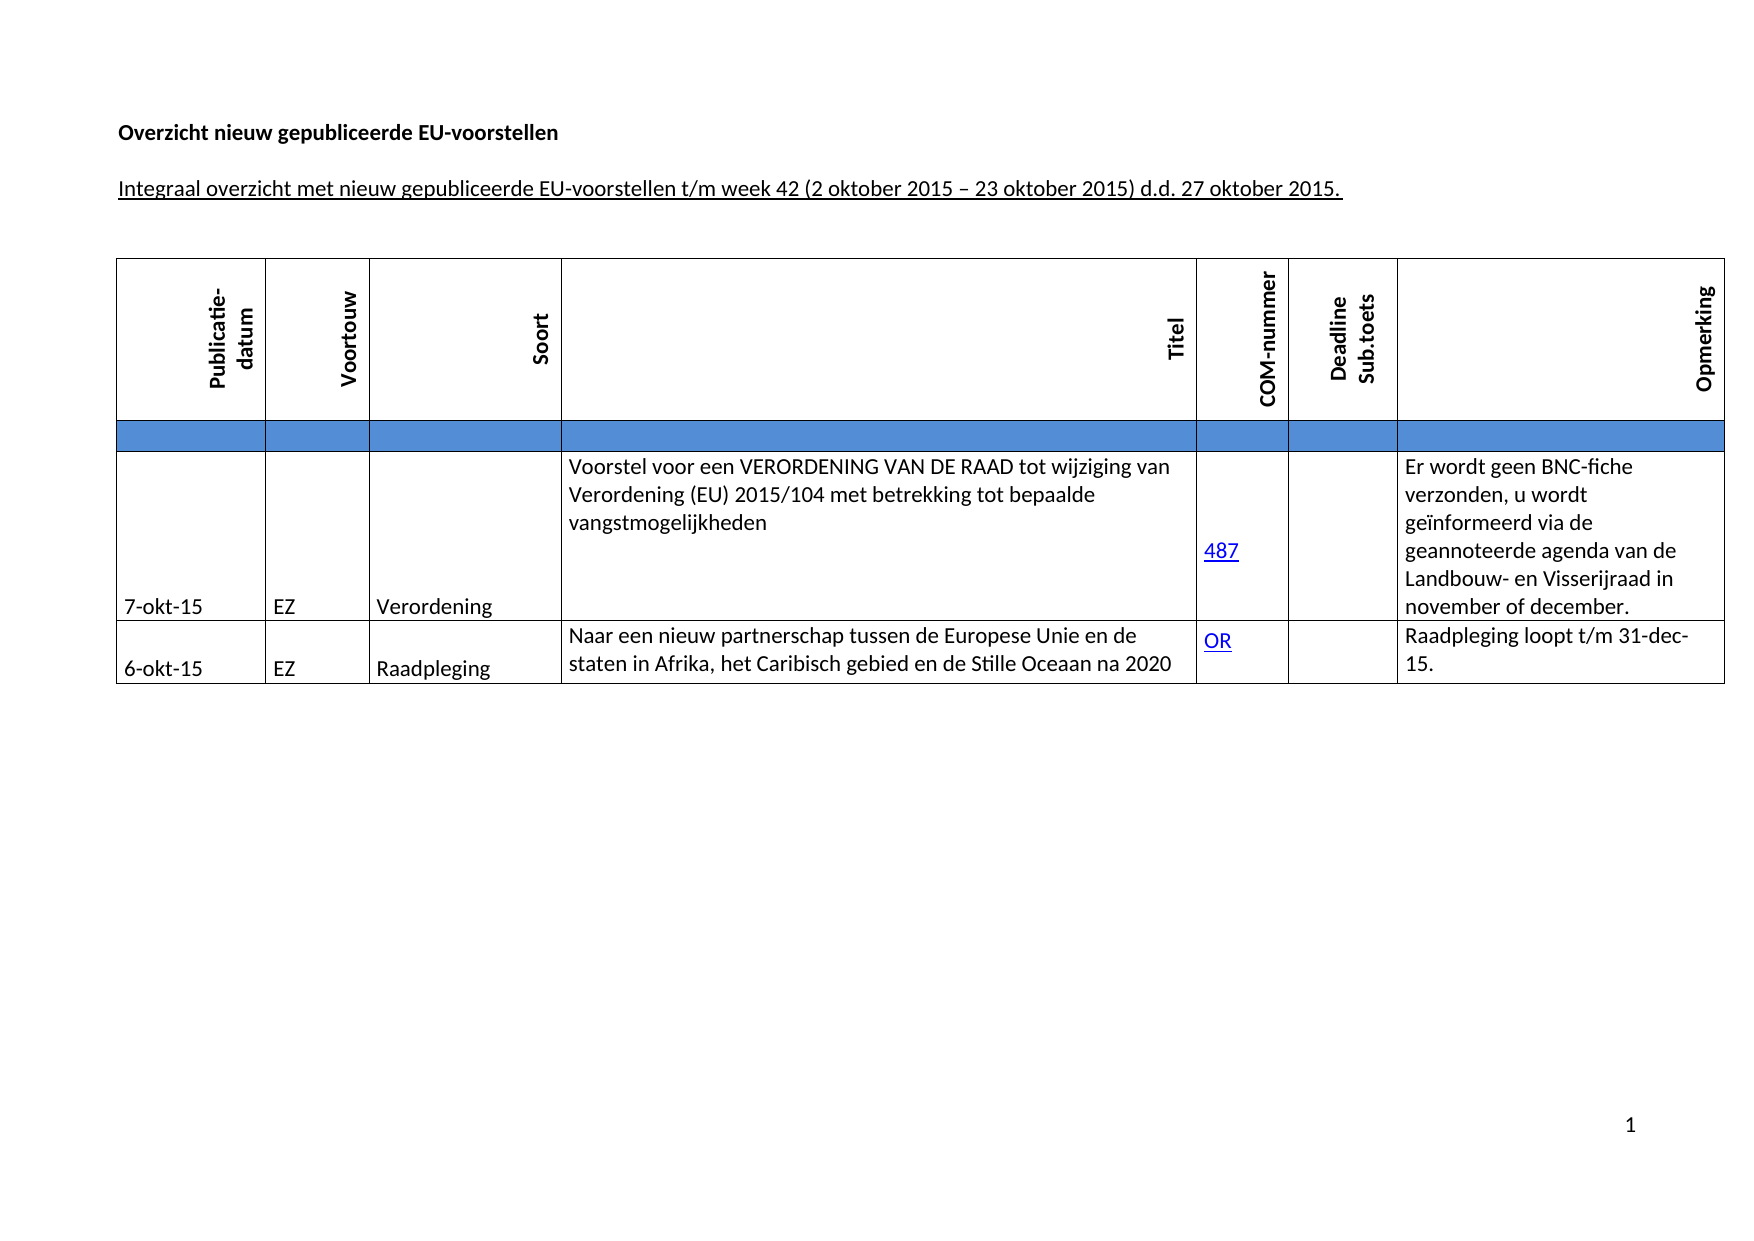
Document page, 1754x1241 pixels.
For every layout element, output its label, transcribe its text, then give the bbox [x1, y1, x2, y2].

table_header Titel [562, 259, 1196, 420]
table_cell Verordening [370, 452, 561, 620]
table_cell Raadpleging [370, 621, 561, 683]
table_header Soort [370, 259, 561, 420]
table_cell [1289, 421, 1397, 451]
table_cell [1289, 452, 1397, 620]
table_cell [1197, 421, 1288, 451]
table_cell Er wordt geen BNC-fiche verzonden, u wordt geïnformeerd via de geannoteerde agenda van de Landbouw- en Visserijraad in november of december. [1398, 452, 1724, 620]
table_header Deadline Sub.toets [1289, 259, 1397, 420]
table_cell [1289, 621, 1397, 683]
table_header Voortouw [266, 259, 369, 420]
table_cell 7-okt-15 [117, 452, 265, 620]
table_cell EZ [266, 452, 369, 620]
table_cell [117, 421, 265, 451]
table_cell [266, 421, 369, 451]
text Integraal overzicht met nieuw gepubliceerde EU-voorstellen t/m week 42 (2 oktober 2015 – 23 oktober 2015) d.d. 27 oktober 2015. [118, 174, 1636, 202]
table_cell EZ [266, 621, 369, 683]
table_cell 6-okt-15 [117, 621, 265, 683]
table_cell [1398, 421, 1724, 451]
table_cell [370, 421, 561, 451]
table_cell [562, 421, 1196, 451]
table_cell Naar een nieuw partnerschap tussen de Europese Unie en de staten in Afrika, het Caribisch gebied en de Stille Oceaan na 2020 [562, 621, 1196, 683]
table_cell Raadpleging loopt t/m 31-dec-15. [1398, 621, 1724, 683]
table_cell 487 [1197, 452, 1288, 620]
table_header COM-nummer [1197, 259, 1288, 420]
table_cell OR [1197, 621, 1288, 683]
table_header Opmerking [1398, 259, 1724, 420]
table_header Publicatie- datum [117, 259, 265, 420]
text Overzicht nieuw gepubliceerde EU-voorstellen [118, 118, 1636, 146]
table_cell Voorstel voor een VERORDENING VAN DE RAAD tot wijziging van Verordening (EU) 2015/104 met betrekking tot bepaalde vangstmogelijkheden [562, 452, 1196, 620]
